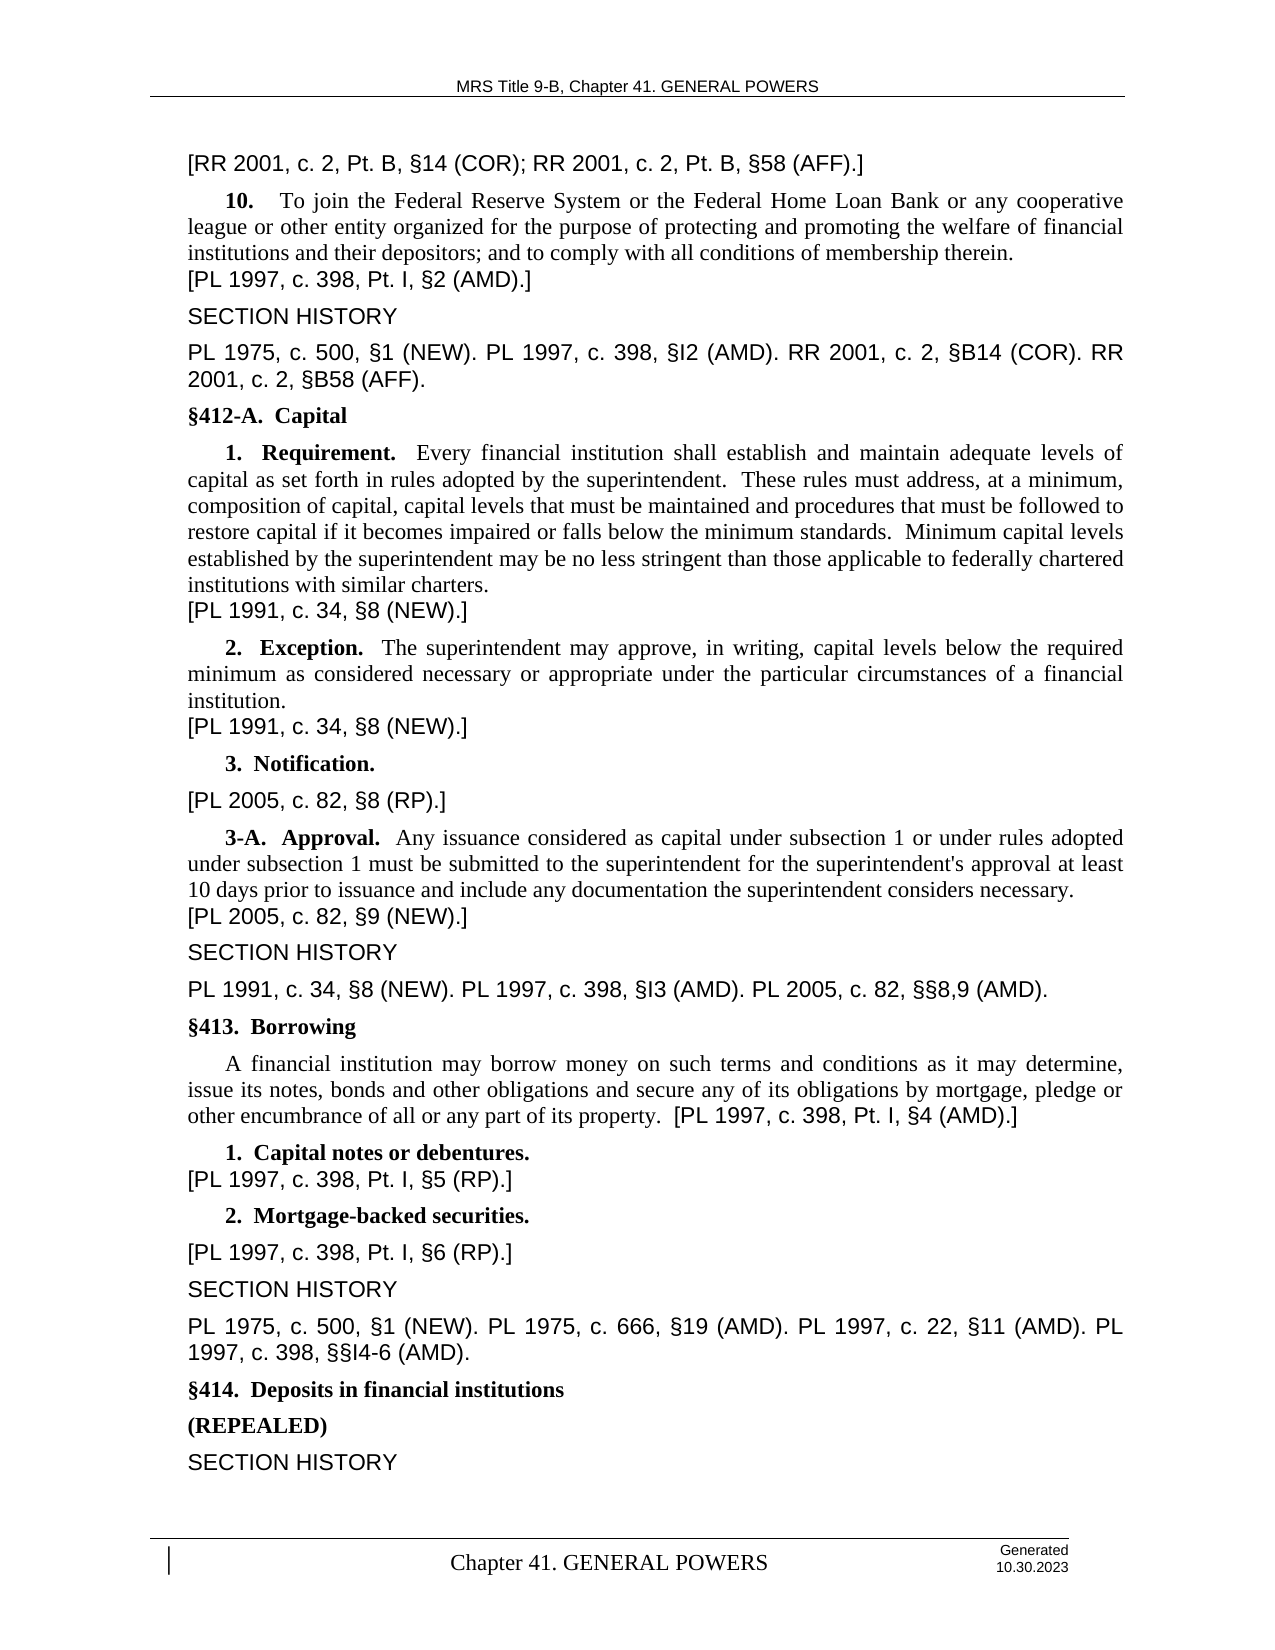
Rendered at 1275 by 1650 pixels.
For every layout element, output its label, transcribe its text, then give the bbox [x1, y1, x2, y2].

text PL 1975, c. 500, §1 (NEW). PL 1975, c. 666, §19 (AMD). PL 1997, c. 22, §11 (AMD). PL 1997, c. 398, §§I4-6 (AMD). [187, 1313, 1125, 1365]
text SECTION HISTORY [187, 1449, 1125, 1476]
text PL 1991, c. 34, §8 (NEW). PL 1997, c. 398, §I3 (AMD). PL 2005, c. 82, §§8,9 (AMD). [187, 976, 1125, 1002]
text 10. To join the Federal Reserve System or the Federal Home Loan Bank or any cooperative league or other entity organized for the purpose of protecting and promoting the welfare of financial institutions and their depositors; and to comply with all conditions of membership therein. [187, 187, 1125, 266]
text 2. Mortgage-backed securities. [187, 1202, 1125, 1229]
text [PL 1991, c. 34, §8 (NEW).] [187, 597, 1125, 624]
text §413. Borrowing [187, 1013, 1125, 1039]
text 3. Notification. [187, 750, 1125, 776]
text §412-A. Capital [187, 402, 1125, 429]
text [PL 1991, c. 34, §8 (NEW).] [187, 713, 1125, 739]
text [RR 2001, c. 2, Pt. B, §14 (COR); RR 2001, c. 2, Pt. B, §58 (AFF).] [187, 150, 1125, 176]
text PL 1975, c. 500, §1 (NEW). PL 1997, c. 398, §I2 (AMD). RR 2001, c. 2, §B14 (COR). RR 2001, c. 2, §B58 (AFF). [187, 339, 1125, 392]
text (REPEALED) [187, 1413, 1125, 1439]
text A financial institution may borrow money on such terms and conditions as it may determine, issue its notes, bonds and other obligations and secure any of its obligations by mortgage, pledge or other encumbrance of all or any part of its property. [PL 1997, c. 398, Pt. I, §4 (AMD).] [187, 1050, 1125, 1129]
text 3-A. Approval. Any issuance considered as capital under subsection 1 or under rules adopted under subsection 1 must be submitted to the superintendent for the superintendent's approval at least 10 days prior to issuance and include any documentation the superintendent considers necessary. [187, 823, 1125, 903]
text SECTION HISTORY [187, 939, 1125, 966]
text §414. Deposits in financial institutions [187, 1376, 1125, 1402]
text SECTION HISTORY [187, 303, 1125, 329]
text 2. Exception. The superintendent may approve, in writing, capital levels below the required minimum as considered necessary or appropriate under the particular circumstances of a financial institution. [187, 634, 1125, 713]
text [PL 1997, c. 398, Pt. I, §5 (RP).] [187, 1166, 1125, 1192]
text [PL 1997, c. 398, Pt. I, §2 (AMD).] [187, 266, 1125, 292]
text [PL 2005, c. 82, §9 (NEW).] [187, 903, 1125, 929]
text 1. Requirement. Every financial institution shall establish and maintain adequate levels of capital as set forth in rules adopted by the superintendent. These rules must address, at a minimum, composition of capital, capital levels that must be maintained and procedures that must be followed to restore capital if it becomes impaired or falls below the minimum standards. Minimum capital levels established by the superintendent may be no less stringent than those applicable to federally chartered institutions with similar charters. [187, 439, 1125, 597]
text [PL 1997, c. 398, Pt. I, §6 (RP).] [187, 1239, 1125, 1266]
text 1. Capital notes or debentures. [187, 1139, 1125, 1166]
text SECTION HISTORY [187, 1276, 1125, 1302]
text [PL 2005, c. 82, §8 (RP).] [187, 787, 1125, 813]
